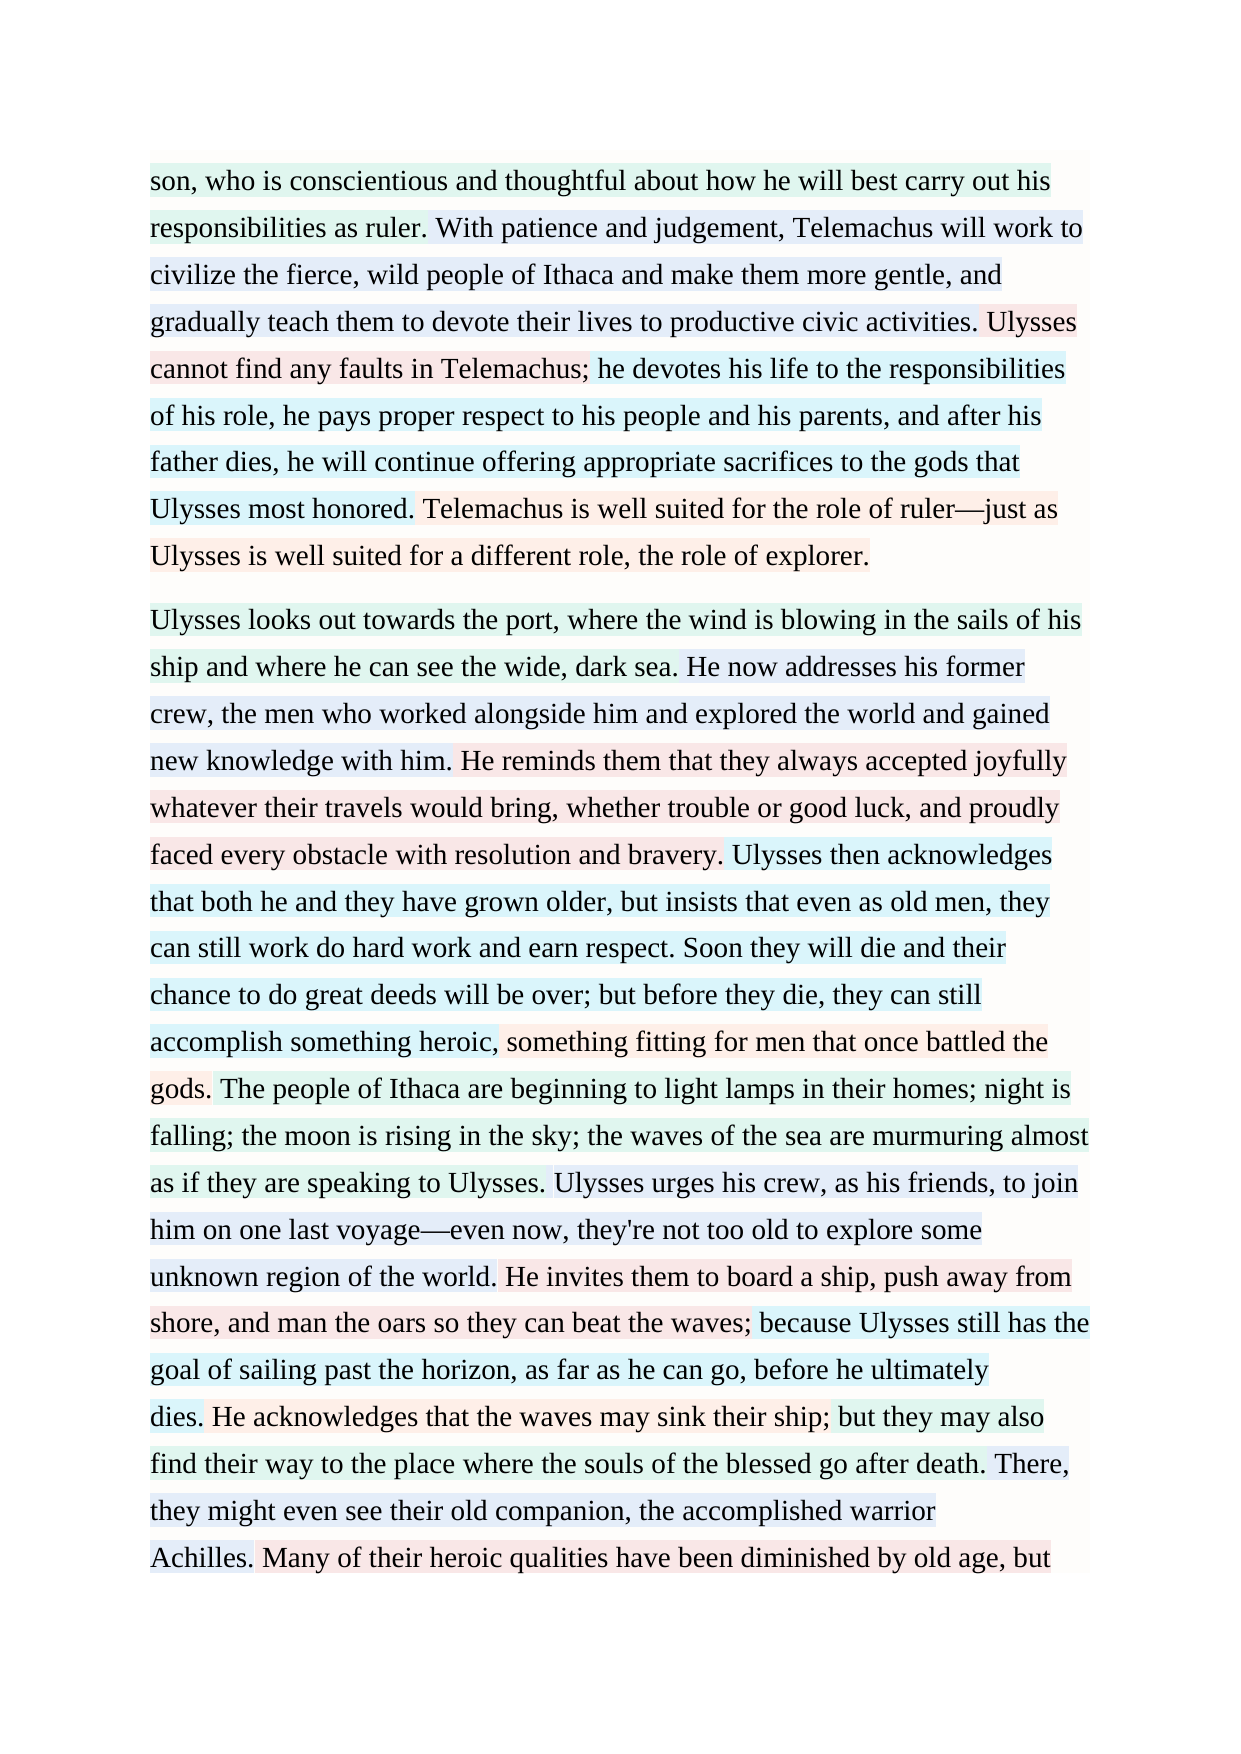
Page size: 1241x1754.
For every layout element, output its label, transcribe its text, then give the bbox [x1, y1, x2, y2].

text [150, 150, 1090, 572]
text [150, 1339, 1090, 1573]
